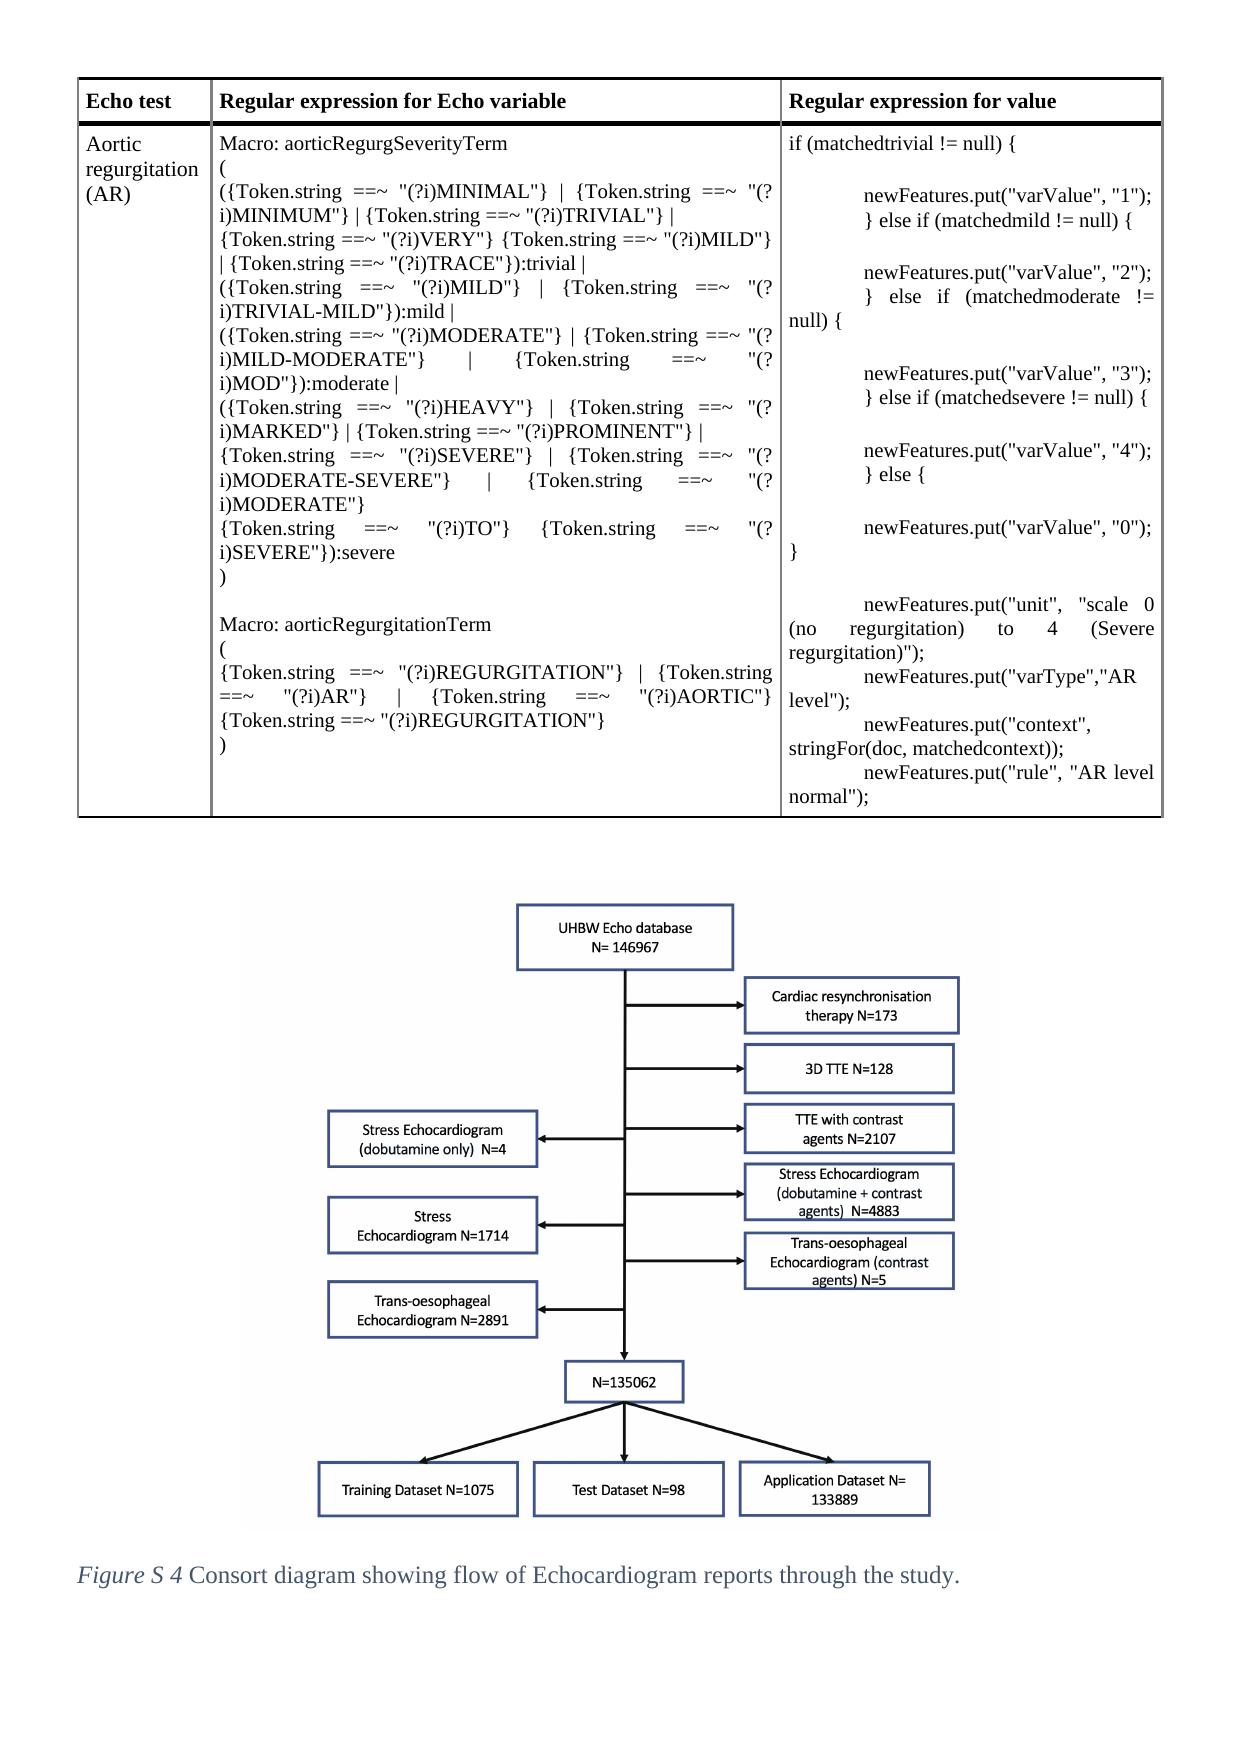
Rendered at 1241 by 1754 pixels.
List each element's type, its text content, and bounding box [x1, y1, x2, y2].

table_header Regular expression for Echo variable [213, 80, 780, 121]
table_header Regular expression for value [782, 80, 1161, 121]
table_cell if (matchedtrivial != null) { newFeatures.put("varValue", "1"); } else if (matchedmild != null) { newFeatures.put("varValue", "2"); } else if (matchedmoderate != null) { newFeatures.put("varValue", "3"); } else if (matchedsevere != null) { newFeatures.put("varValue", "4"); } else { newFeatures.put("varValue", "0"); } newFeatures.put("unit", "scale 0 (no regurgitation) to 4 (Severe regurgitation)"); newFeatures.put("varType","AR level"); newFeatures.put("context", stringFor(doc, matchedcontext)); newFeatures.put("rule", "AR level normal"); [782, 126, 1161, 816]
text Figure S 4 Consort diagram showing flow of Echocardiogram reports through the study. [77, 1560, 1163, 1589]
picture [240, 875, 1000, 1532]
table_cell Aortic regurgitation (AR) [79, 126, 210, 816]
table_cell Macro: aorticRegurgSeverityTerm ( ({Token.string ==~ "(?i)MINIMAL"} | {Token.string ==~ "(?i)MINIMUM"} | {Token.string ==~ "(?i)TRIVIAL"} | {Token.string ==~ "(?i)VERY"} {Token.string ==~ "(?i)MILD"} | {Token.string ==~ "(?i)TRACE"}):trivial | ({Token.string ==~ "(?i)MILD"} | {Token.string ==~ "(?i)TRIVIAL-MILD"}):mild | ({Token.string ==~ "(?i)MODERATE"} | {Token.string ==~ "(?i)MILD-MODERATE"} | {Token.string ==~ "(?i)MOD"}):moderate | ({Token.string ==~ "(?i)HEAVY"} | {Token.string ==~ "(?i)MARKED"} | {Token.string ==~ "(?i)PROMINENT"} | {Token.string ==~ "(?i)SEVERE"} | {Token.string ==~ "(?i)MODERATE-SEVERE"} | {Token.string ==~ "(?i)MODERATE"} {Token.string ==~ "(?i)TO"} {Token.string ==~ "(?i)SEVERE"}):severe ) Macro: aorticRegurgitationTerm ( {Token.string ==~ "(?i)REGURGITATION"} | {Token.string ==~ "(?i)AR"} | {Token.string ==~ "(?i)AORTIC"} {Token.string ==~ "(?i)REGURGITATION"} ) [213, 126, 780, 816]
table_header Echo test [79, 80, 210, 121]
